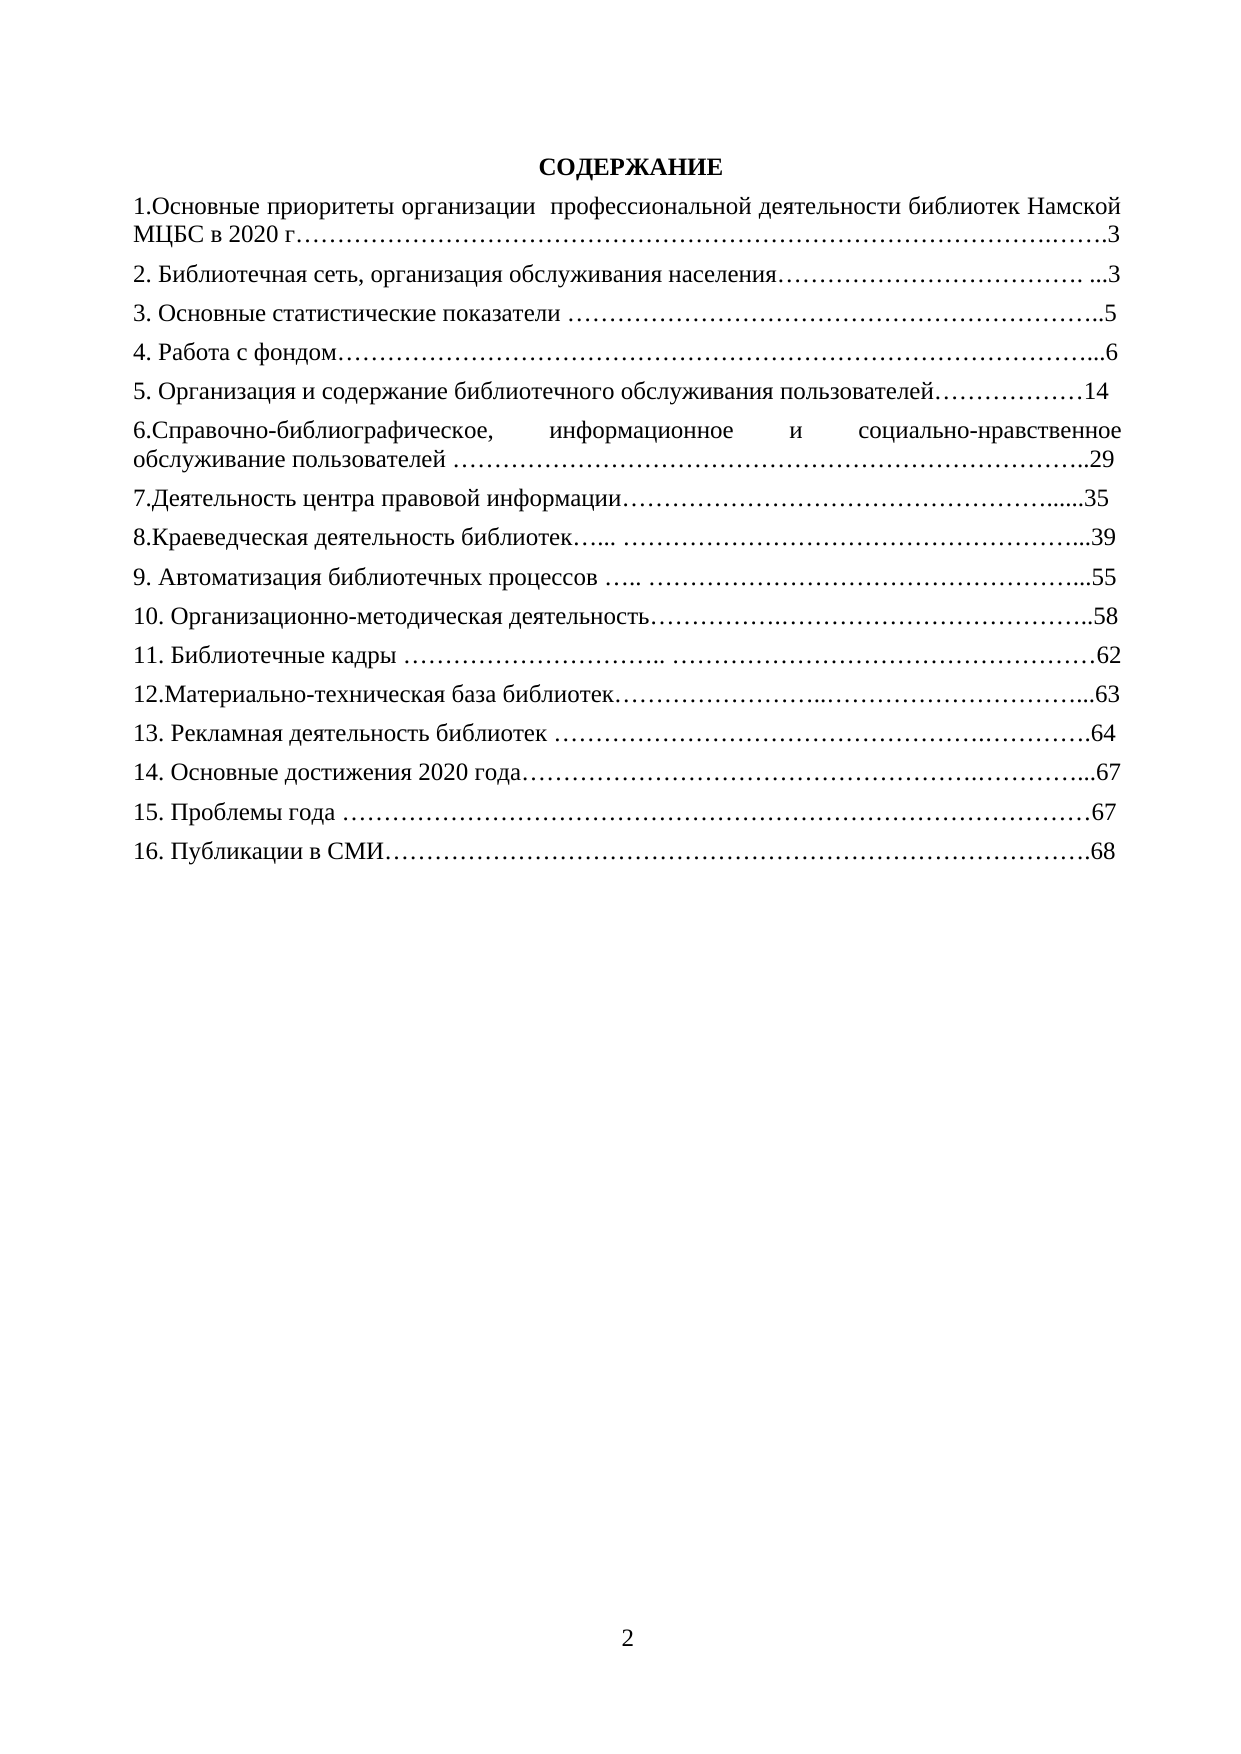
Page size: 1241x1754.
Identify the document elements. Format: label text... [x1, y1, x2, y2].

text 11. Библиотечные кадры ………………………….. ……………………………………………62 [133, 640, 1122, 669]
text 1.Основные приоритеты организации профессиональной деятельности библиотек Намской МЦБС в 2020 г……………………………………………………………………………….…….3 [133, 191, 1122, 248]
text 6.Справочно-библиографическое, информационное и социально-нравственное обслуживание пользователей …………………………………………………………………..29 [133, 415, 1122, 473]
text 7.Деятельность центра правовой информации……………………………………………......35 [133, 483, 1122, 512]
text 12.Материально-техническая база библиотек……………………..…………………………...63 [133, 679, 1122, 708]
text 9. Автоматизация библиотечных процессов ….. ……………………………………………...55 [133, 562, 1122, 590]
text 5. Организация и содержание библиотечного обслуживания пользователей………………14 [133, 376, 1122, 405]
text 4. Работа с фондом………………………………………………………………………………...6 [133, 337, 1122, 366]
text 15. Проблемы года ………………………………………………………………………………67 [133, 797, 1122, 825]
text 10. Организационно-методическая деятельность…………….………………………………..58 [133, 601, 1122, 629]
text 8.Краеведческая деятельность библиотек…... ………………………………………………...39 [133, 522, 1122, 551]
text СОДЕРЖАНИЕ [133, 152, 1122, 180]
text 16. Публикации в СМИ………………………………………………………………………….68 [133, 836, 1122, 864]
text 3. Основные статистические показатели ………………………………………………………..5 [133, 298, 1122, 327]
text 2. Библиотечная сеть, организация обслуживания населения………………………………. ...3 [133, 259, 1122, 287]
text 13. Рекламная деятельность библиотек …………………………………………….………….64 [133, 718, 1122, 747]
text 14. Основные достижения 2020 года……………………………………………….…………...67 [133, 757, 1122, 786]
